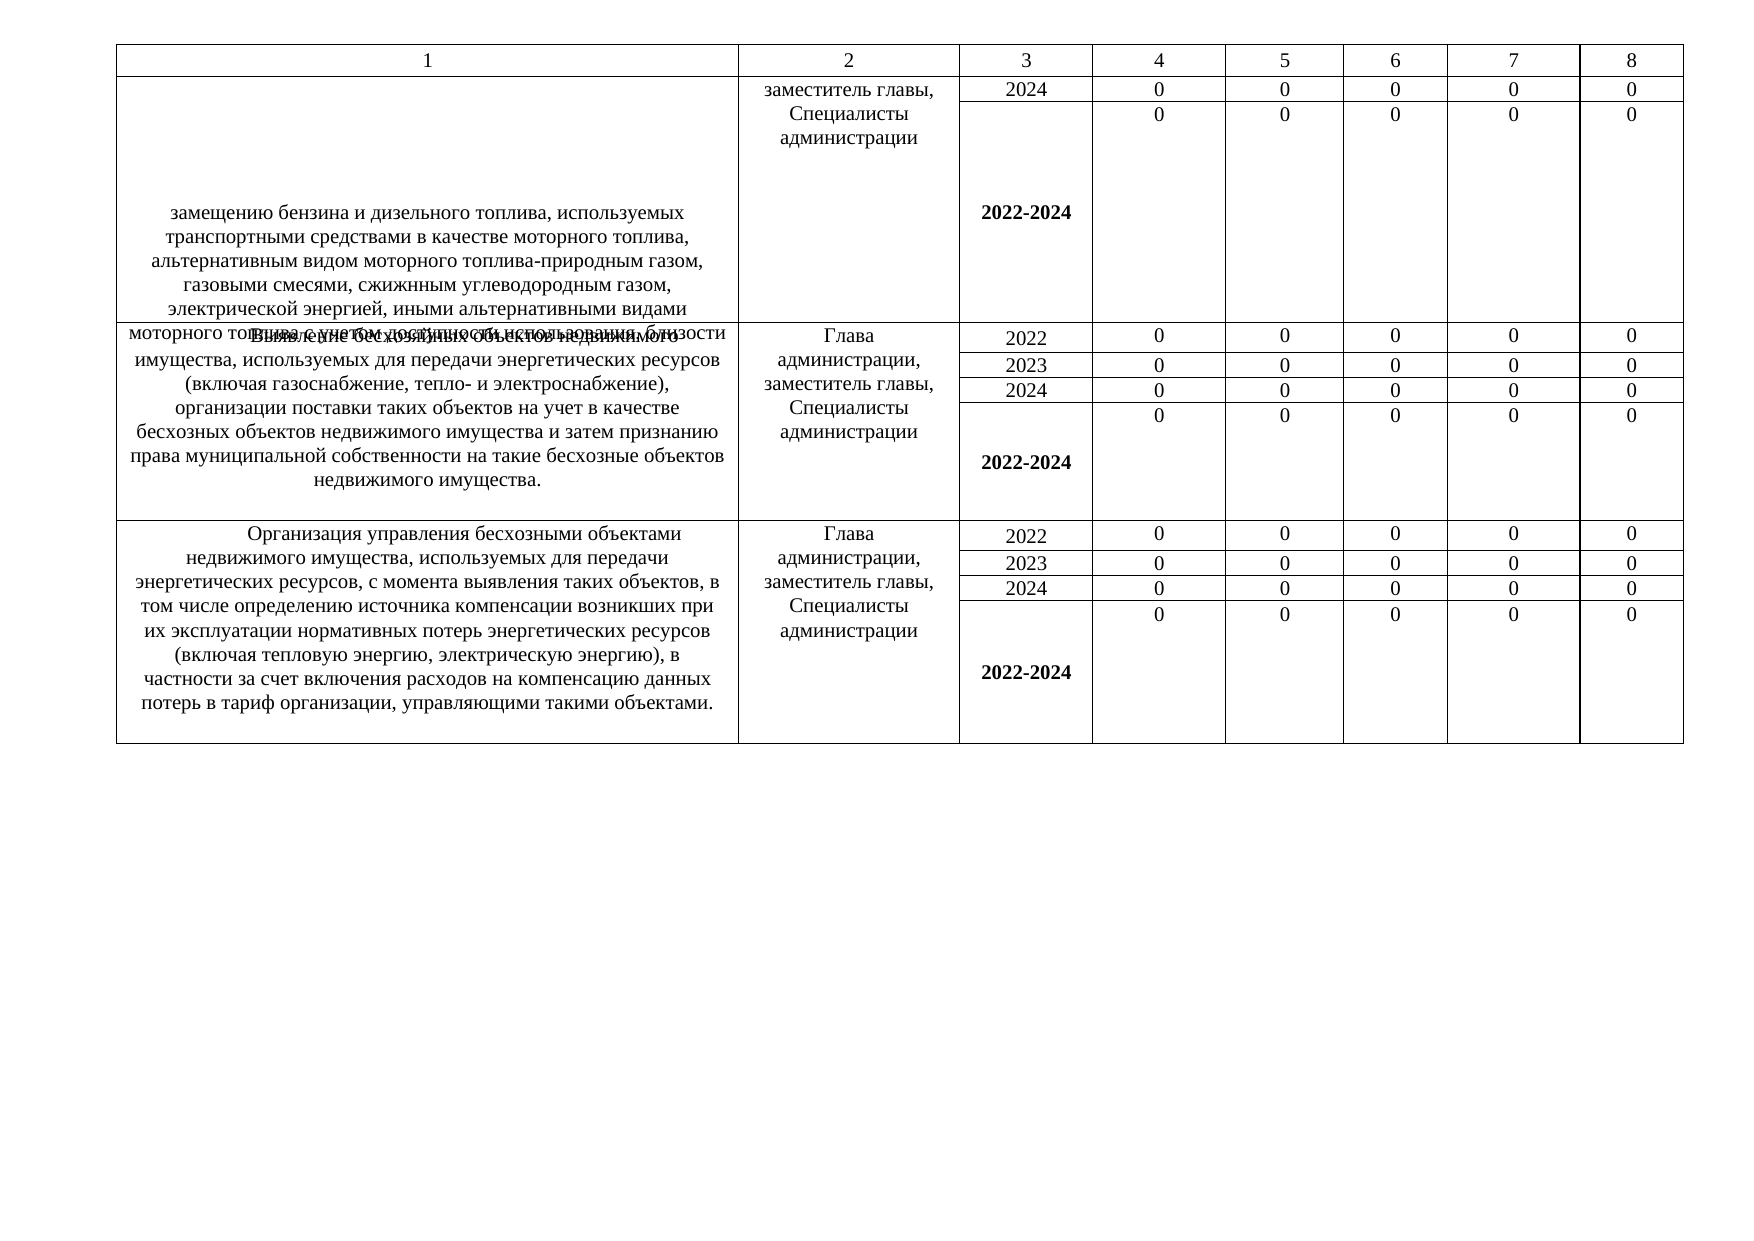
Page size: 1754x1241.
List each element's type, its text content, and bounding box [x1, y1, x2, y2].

table_cell Организация управления бесхозными объектами недвижимого имущества, используемых для передачи энергетических ресурсов, с момента выявления таких объектов, в том числе определению источника компенсации возникших при их эксплуатации нормативных потерь энергетических ресурсов (включая тепловую энергию, электрическую энергию), в частности за счет включения расходов на компенсацию данных потерь в тариф организации, управляющими такими объектами. [117, 521, 738, 742]
table_cell 0 [1448, 601, 1579, 742]
table_cell 0 [1226, 521, 1343, 550]
table_cell 0 [1344, 521, 1447, 550]
table_header 6 [1344, 45, 1447, 76]
table_cell 0 [1093, 601, 1225, 742]
table_header 7 [1448, 45, 1579, 76]
table_cell 0 [1448, 378, 1579, 402]
table_cell 0 [1344, 77, 1447, 101]
table_cell 0 [1344, 102, 1447, 322]
table_cell 0 [1581, 601, 1683, 742]
table_cell 0 [1448, 323, 1579, 352]
table_cell 0 [1581, 323, 1683, 352]
table_cell 0 [1226, 576, 1343, 600]
table_cell 0 [1344, 403, 1447, 520]
table_cell 0 [1448, 576, 1579, 600]
table_cell 0 [1226, 403, 1343, 520]
table_cell 0 [1448, 353, 1579, 377]
table_header 8 [1581, 45, 1683, 76]
table_cell 2022-2024 [960, 102, 1092, 322]
table_cell 0 [1093, 521, 1225, 550]
table_cell 0 [1581, 102, 1683, 322]
table_header 1 [117, 45, 738, 76]
table_cell 0 [1581, 77, 1683, 101]
table_cell 0 [1093, 551, 1225, 575]
table_cell 2023 [960, 353, 1092, 377]
table_header 4 [1093, 45, 1225, 76]
table_cell 0 [1344, 576, 1447, 600]
table_cell 2024 [960, 576, 1092, 600]
table_cell 2023 [960, 551, 1092, 575]
table_cell 2024 [960, 378, 1092, 402]
table_cell 0 [1344, 551, 1447, 575]
table_cell 0 [1448, 551, 1579, 575]
table_header 5 [1226, 45, 1343, 76]
table_cell 2022-2024 [960, 601, 1092, 742]
table_cell 0 [1448, 102, 1579, 322]
table_cell 0 [1093, 102, 1225, 322]
table_cell Глава администрации, заместитель главы, Специалисты администрации [739, 521, 959, 742]
table_cell 0 [1226, 353, 1343, 377]
table_cell 0 [1093, 403, 1225, 520]
table_cell 0 [1581, 521, 1683, 550]
table_cell 0 [1093, 576, 1225, 600]
table_cell 0 [1226, 102, 1343, 322]
table_cell 0 [1581, 353, 1683, 377]
table_cell 0 [1344, 601, 1447, 742]
table_cell 0 [1448, 403, 1579, 520]
table_cell Выявление бесхозяйных объектов недвижимого имущества, используемых для передачи энергетических ресурсов (включая газоснабжение, тепло- и электроснабжение), организации поставки таких объектов на учет в качестве бесхозных объектов недвижимого имущества и затем признанию права муниципальной собственности на такие бесхозные объектов недвижимого имущества. [117, 323, 738, 520]
table_cell 0 [1581, 378, 1683, 402]
table_cell 0 [1226, 77, 1343, 101]
table_cell 0 [1093, 378, 1225, 402]
table_header 3 [960, 45, 1092, 76]
table_cell 2022 [960, 521, 1092, 550]
table_cell 0 [1344, 378, 1447, 402]
table_cell 2022-2024 [960, 403, 1092, 520]
table_cell 0 [1448, 77, 1579, 101]
table_cell 0 [1093, 77, 1225, 101]
table_cell 2024 [960, 77, 1092, 101]
table_cell 0 [1448, 521, 1579, 550]
table_cell 0 [1093, 323, 1225, 352]
table_cell 0 [1344, 353, 1447, 377]
table_cell 0 [1226, 551, 1343, 575]
table_cell 0 [1226, 378, 1343, 402]
table_cell 0 [1226, 601, 1343, 742]
table_header 2 [739, 45, 959, 76]
table_cell 2022 [960, 323, 1092, 352]
table_cell 0 [1093, 353, 1225, 377]
table_cell 0 [1344, 323, 1447, 352]
table_cell 0 [1226, 323, 1343, 352]
table_cell 0 [1581, 551, 1683, 575]
table_cell 0 [1581, 403, 1683, 520]
table_cell 0 [1581, 576, 1683, 600]
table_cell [739, 323, 959, 520]
